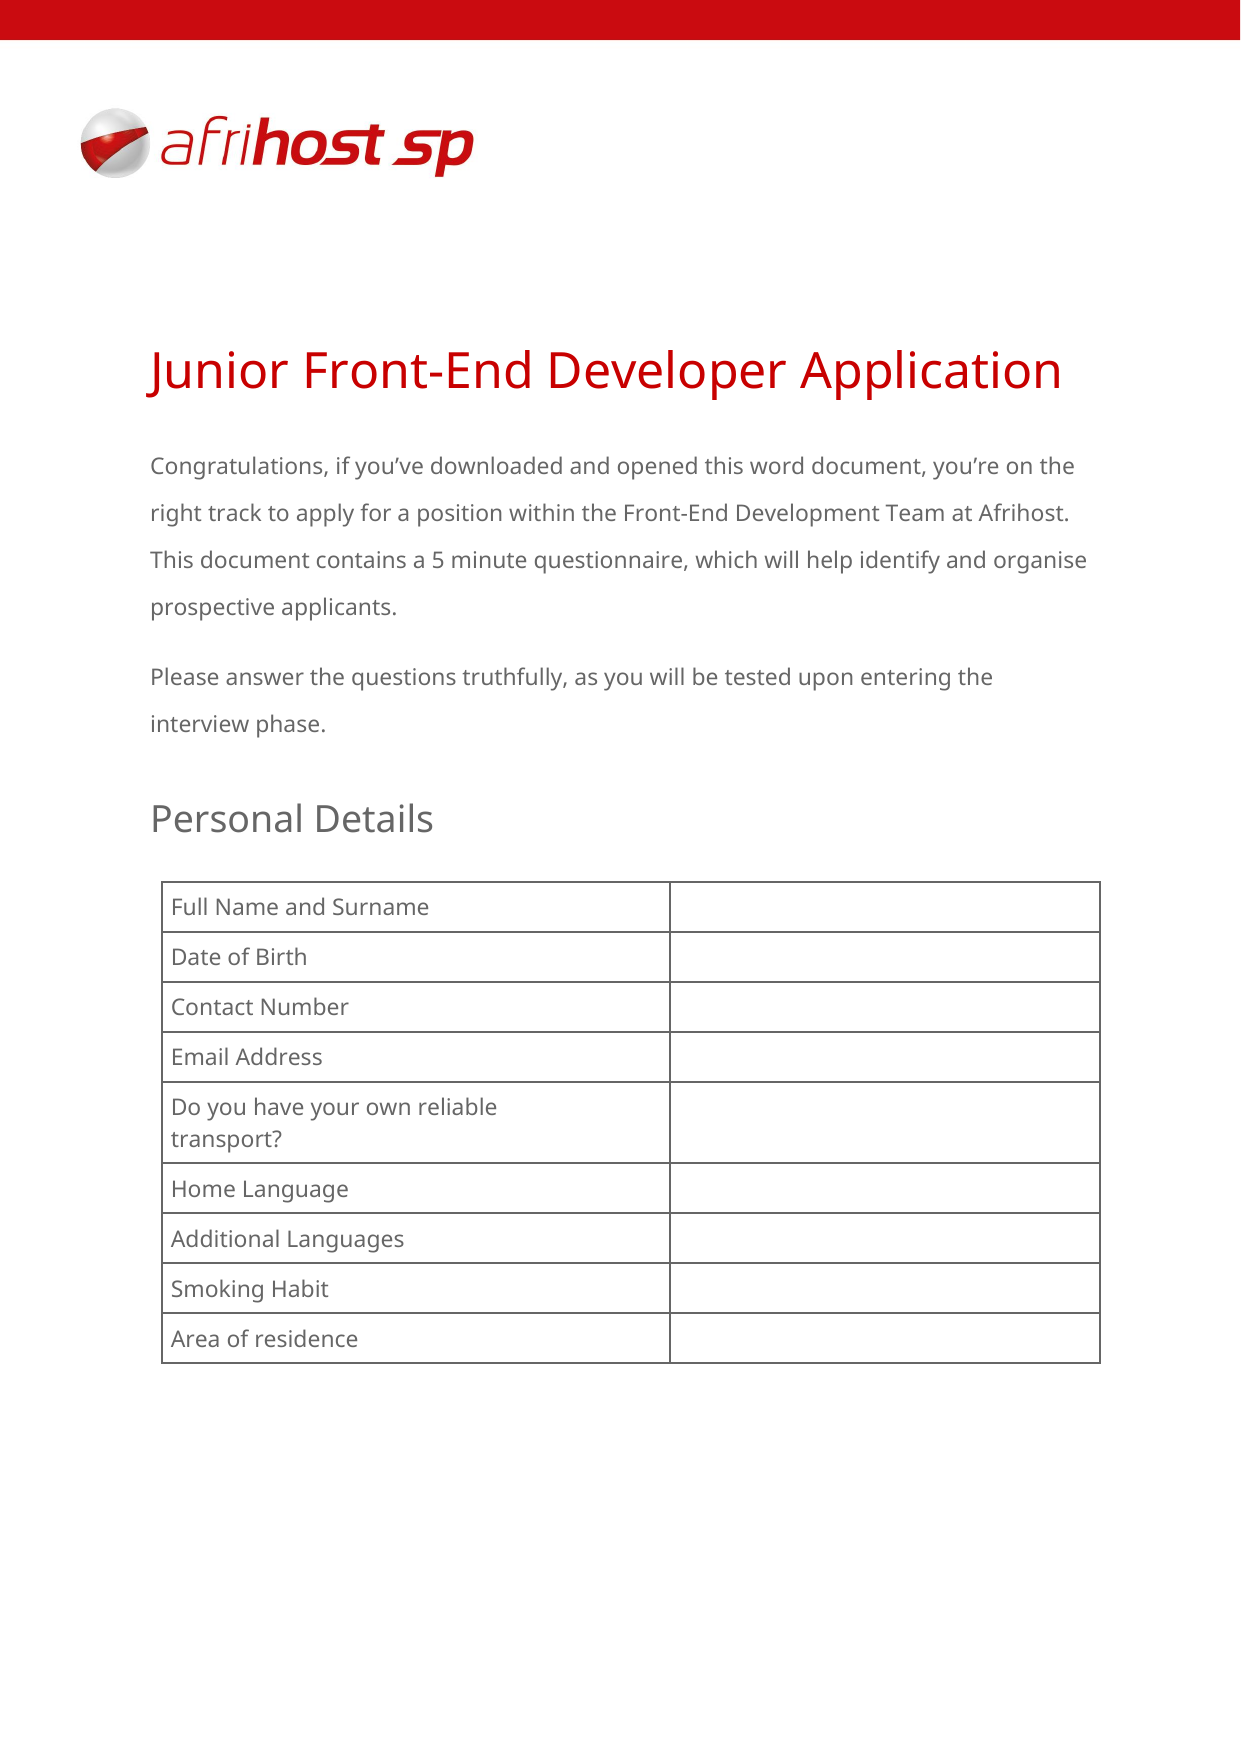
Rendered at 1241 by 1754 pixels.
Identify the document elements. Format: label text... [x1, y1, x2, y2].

picture [0, 0, 1241, 239]
table_cell Additional Languages [163, 1214, 669, 1262]
table_cell [671, 983, 1099, 1031]
table_header [671, 883, 1099, 931]
table_cell Email Address [163, 1033, 669, 1081]
table_cell [671, 933, 1099, 981]
table_cell Area of residence [163, 1314, 669, 1362]
table_cell Home Language [163, 1164, 669, 1212]
subtitle Personal Details [150, 792, 1090, 843]
subtitle Junior Front-End Developer Application [150, 336, 1090, 404]
table_cell [671, 1033, 1099, 1081]
table_cell [671, 1314, 1099, 1362]
table_cell Do you have your own reliable transport? [163, 1083, 669, 1162]
table_cell [671, 1083, 1099, 1162]
table_cell Smoking Habit [163, 1264, 669, 1312]
table_cell Date of Birth [163, 933, 669, 981]
text Congratulations, if you’ve downloaded and opened this word document, you’re on the right track to apply for a position within the Front-End Development Team at Afrihost. This document contains a 5 minute questionnaire, which will help identify and organise prospective applicants. [150, 450, 1090, 622]
table_cell [671, 1214, 1099, 1262]
table_cell [671, 1264, 1099, 1312]
table_cell Contact Number [163, 983, 669, 1031]
text Please answer the questions truthfully, as you will be tested upon entering the interview phase. [150, 661, 1090, 739]
table_header Full Name and Surname [163, 883, 669, 931]
table_cell [671, 1164, 1099, 1212]
